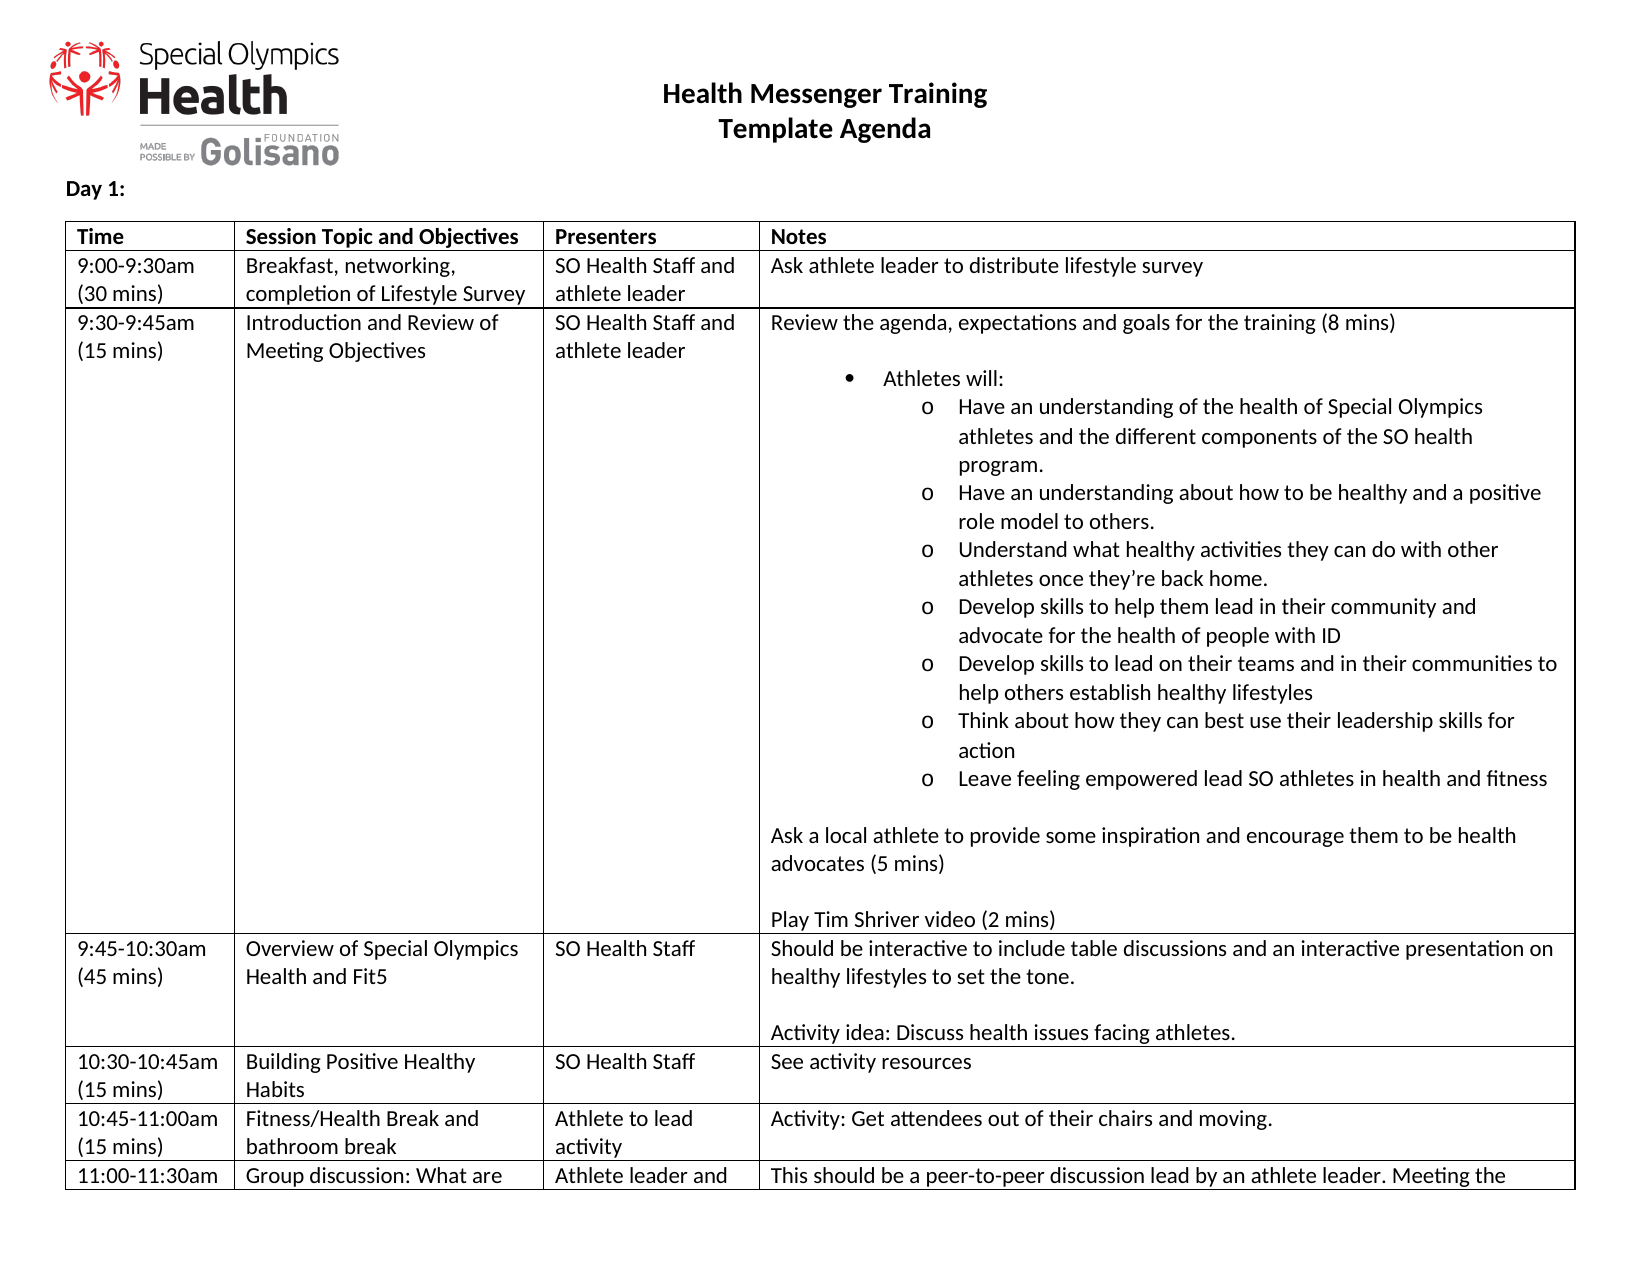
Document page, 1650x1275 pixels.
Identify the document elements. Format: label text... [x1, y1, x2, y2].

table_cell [544, 1161, 759, 1189]
table_cell SO Health Staff [544, 1047, 759, 1103]
table_cell Introduction and Review of Meeting Objectives [235, 309, 543, 933]
table_cell SO Health Staff [544, 934, 759, 1046]
table_cell SO Health Staff and athlete leader [544, 309, 759, 933]
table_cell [66, 1161, 234, 1189]
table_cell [760, 1161, 1574, 1189]
table_cell Ask athlete leader to distribute lifestyle survey [760, 251, 1574, 307]
table_cell Athlete to lead activity [544, 1104, 759, 1160]
table_cell 10:45-11:00am (15 mins) [66, 1104, 234, 1160]
table_cell Fitness/Health Break and bathroom break [235, 1104, 543, 1160]
table_cell Breakfast, networking, completion of Lifestyle Survey [235, 251, 543, 307]
table_cell See activity resources [760, 1047, 1574, 1103]
table_cell Should be interactive to include table discussions and an interactive presentation on healthy lifestyles to set the tone. Activity idea: Discuss health issues facing athletes. [760, 934, 1574, 1046]
table_cell SO Health Staff and athlete leader [544, 251, 759, 307]
text Day 1: [66, 174, 1500, 202]
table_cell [235, 1161, 543, 1189]
table_header Session Topic and Objectives [235, 222, 543, 250]
table_cell 9:00-9:30am (30 mins) [66, 251, 234, 307]
table_cell 9:45-10:30am (45 mins) [66, 934, 234, 1046]
table_header Time [66, 222, 234, 250]
table_header Notes [760, 222, 1574, 250]
table_cell 10:30-10:45am (15 mins) [66, 1047, 234, 1103]
table_header Presenters [544, 222, 759, 250]
table_cell 9:30-9:45am (15 mins) [66, 309, 234, 933]
table_cell Overview of Special Olympics Health and Fit5 [235, 934, 543, 1046]
table_cell Review the agenda, expectations and goals for the training (8 mins) Athletes will: Have an understanding of the health of Special Olympics athletes and the different components of the SO health program. Have an understanding about how to be healthy and a positive role model to others. Understand what healthy activities they can do with other athletes once they’re back home. Develop skills to help them lead in their community and advocate for the health of people with ID Develop skills to lead on their teams and in their communities to help others establish healthy lifestyles Think about how they can best use their leadership skills for action Leave feeling empowered lead SO athletes in health and fitness Ask a local athlete to provide some inspiration and encourage them to be health advocates (5 mins) Play Tim Shriver video (2 mins) [760, 309, 1574, 933]
table_cell Building Positive Healthy Habits [235, 1047, 543, 1103]
table_cell Activity: Get attendees out of their chairs and moving. [760, 1104, 1574, 1160]
